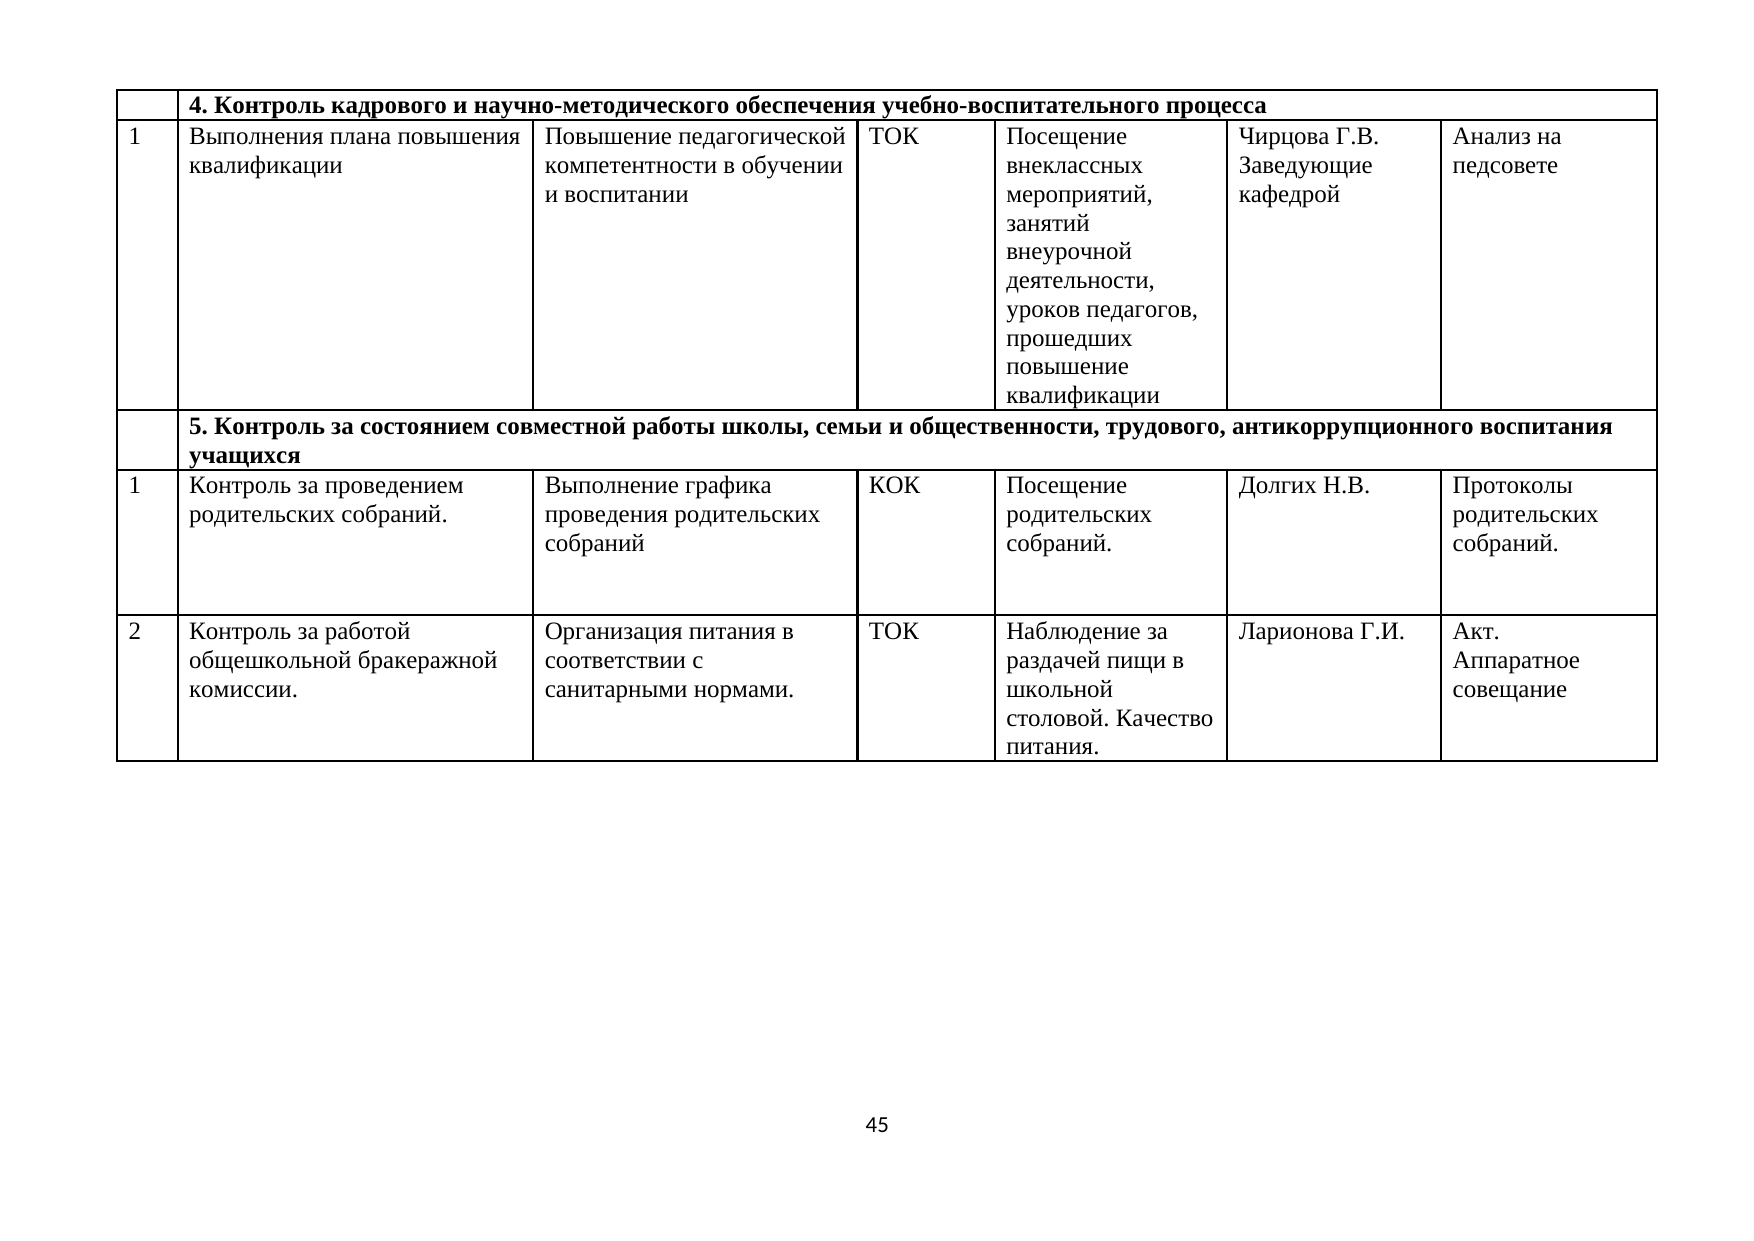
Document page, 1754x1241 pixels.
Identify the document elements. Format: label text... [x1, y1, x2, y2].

table_cell Акт. Аппаратное совещание [1442, 616, 1656, 760]
table_cell Посещение внеклассных мероприятий, занятий внеурочной деятельности, уроков педагогов, прошедших повышение квалификации [996, 121, 1226, 409]
table_cell Организация питания в соответствии с санитарными нормами. [534, 616, 856, 760]
table_cell Ларионова Г.И. [1228, 616, 1440, 760]
table_cell Выполнения плана повышения квалификации [179, 121, 532, 409]
table_cell Выполнение графика проведения родительских собраний [534, 471, 856, 614]
table_cell Анализ на педсовете [1442, 121, 1656, 409]
table_cell Наблюдение за раздачей пищи в школьной столовой. Качество питания. [996, 616, 1226, 760]
table_cell 1 [118, 471, 177, 614]
table_cell [118, 411, 177, 468]
table_cell ТОК [859, 121, 994, 409]
table_cell 2 [118, 616, 177, 760]
table_cell 4. Контроль кадрового и научно-методического обеспечения учебно-воспитательного процесса [179, 91, 1656, 119]
table_cell Контроль за работой общешкольной бракеражной комиссии. [179, 616, 532, 760]
table_cell Протоколы родительских собраний. [1442, 471, 1656, 614]
table_cell ТОК [859, 616, 994, 760]
table_cell КОК [859, 471, 994, 614]
table_cell Долгих Н.В. [1228, 471, 1440, 614]
table_cell Повышение педагогической компетентности в обучении и воспитании [534, 121, 856, 409]
table_cell 5. Контроль за состоянием совместной работы школы, семьи и общественности, трудового, антикоррупционного воспитания учащихся [179, 411, 1656, 468]
table_cell Посещение родительских собраний. [996, 471, 1226, 614]
table_cell [118, 91, 177, 119]
table_cell Чирцова Г.В. Заведующие кафедрой [1228, 121, 1440, 409]
table_cell Контроль за проведением родительских собраний. [179, 471, 532, 614]
table_cell 1 [118, 121, 177, 409]
